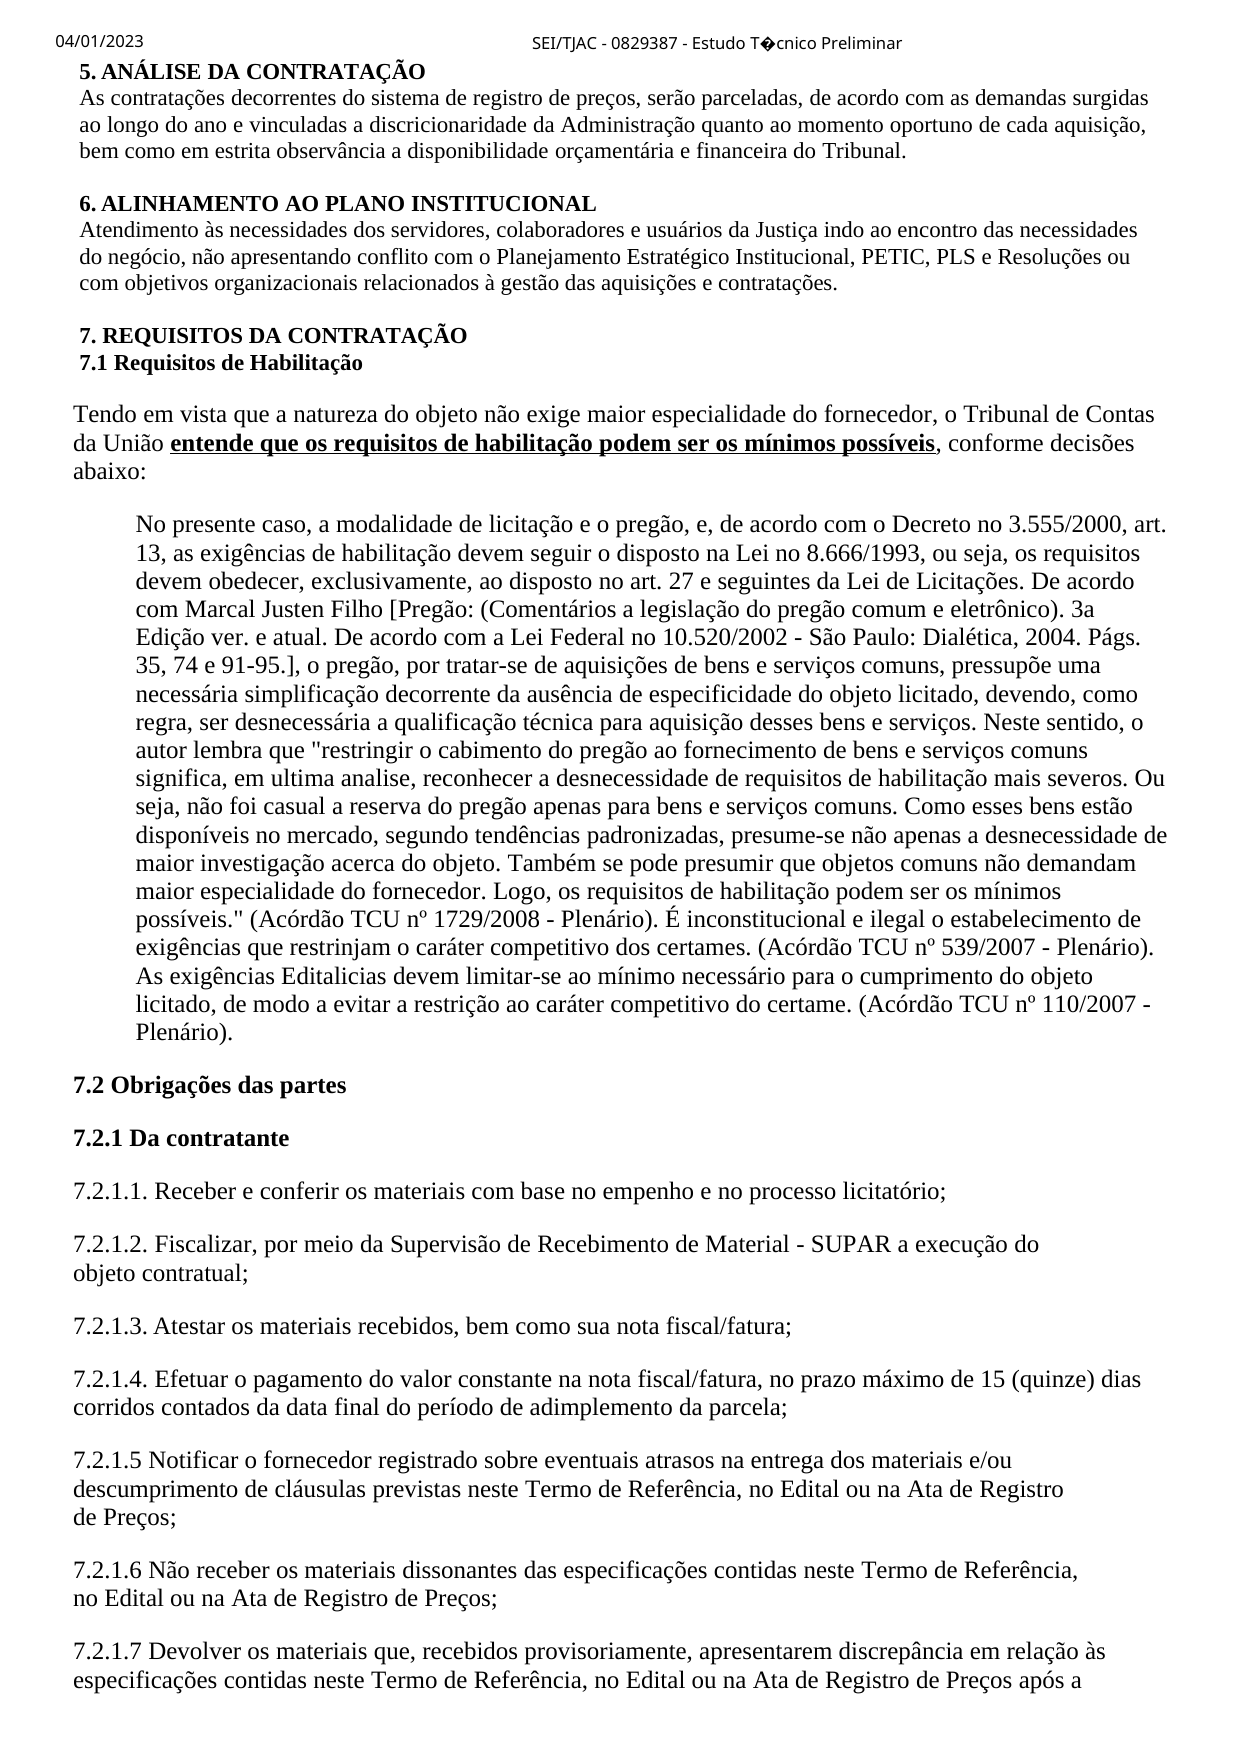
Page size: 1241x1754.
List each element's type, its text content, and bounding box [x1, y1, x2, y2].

list Notificar o fornecedor registrado sobre eventuais atrasos na entrega dos materiais e/ou descumprimento de cláusulas previstas neste Termo de Referência, no Edital ou na Ata de Registro de Preços; [73, 1446, 1093, 1531]
text com Marcal Justen Filho [Pregão: (Comentários a legislação do pregão comum e eletrônico). 3a Edição ver. e atual. De acordo com a Lei Federal no 10.520/2002 - São Paulo: Dialética, 2004. Págs. 35, 74 e 91-95.], o pregão, por tratar-se de aquisições de bens e serviços comuns, pressupõe uma necessária simplificação decorrente da ausência de especificidade do objeto licitado, devendo, como regra, ser desnecessária a qualificação técnica para aquisição desses bens e serviços. Neste sentido, o autor lembra que "restringir o cabimento do pregão ao fornecimento de bens e serviços comuns [135, 594, 1147, 764]
list Requisitos de Habilitação [79, 349, 1180, 375]
list Atestar os materiais recebidos, bem como sua nota fiscal/fatura; [73, 1311, 1180, 1340]
list Devolver os materiais que, recebidos provisoriamente, apresentarem discrepância em relação às especificações contidas neste Termo de Referência, no Edital ou na Ata de Registro de Preços após a [73, 1637, 1107, 1693]
list Efetuar o pagamento do valor constante na nota fiscal/fatura, no prazo máximo de 15 (quinze) dias corridos contados da data final do período de adimplemento da parcela; [73, 1365, 1143, 1421]
text No presente caso, a modalidade de licitação e o pregão, e, de acordo com o Decreto no 3.555/2000, art. 13, as exigências de habilitação devem seguir o disposto na Lei no 8.666/1993, ou seja, os requisitos devem obedecer, exclusivamente, ao disposto no art. 27 e seguintes da Lei de Licitações. De acordo [135, 510, 1170, 594]
list ANÁLISE DA CONTRATAÇÃO [79, 58, 1180, 84]
text exigências que restrinjam o caráter competitivo dos certames. (Acórdão TCU nº 539/2007 - Plenário). As exigências Editalicias devem limitar-se ao mínimo necessário para o cumprimento do objeto licitado, de modo a evitar a restrição ao caráter competitivo do certame. (Acórdão TCU nº 110/2007 - Plenário). [135, 933, 1157, 1046]
subtitle Obrigações das partes [73, 1070, 1180, 1098]
list Não receber os materiais dissonantes das especificações contidas neste Termo de Referência, no Edital ou na Ata de Registro de Preços; [73, 1556, 1108, 1612]
text significa, em ultima analise, reconhecer a desnecessidade de requisitos de habilitação mais severos. Ou seja, não foi casual a reserva do pregão apenas para bens e serviços comuns. Como esses bens estão disponíveis no mercado, segundo tendências padronizadas, presume-se não apenas a desnecessidade de maior investigação acerca do objeto. Também se pode presumir que objetos comuns não demandam maior especialidade do fornecedor. Logo, os requisitos de habilitação podem ser os mínimos possíveis." (Acórdão TCU nº 1729/2008 - Plenário). É inconstitucional e ilegal o estabelecimento de [135, 764, 1170, 933]
list REQUISITOS DA CONTRATAÇÃO [79, 322, 1180, 348]
text Atendimento às necessidades dos servidores, colaboradores e usuários da Justiça indo ao encontro das necessidades do negócio, não apresentando conflito com o Planejamento Estratégico Institucional, PETIC, PLS e Resoluções ou com objetivos organizacionais relacionados à gestão das aquisições e contratações. [79, 217, 1141, 296]
list Fiscalizar, por meio da Supervisão de Recebimento de Material - SUPAR a execução do objeto contratual; [73, 1230, 1106, 1286]
text As contratações decorrentes do sistema de registro de preços, serão parceladas, de acordo com as demandas surgidas ao longo do ano e vinculadas a discricionaridade da Administração quanto ao momento oportuno de cada aquisição, bem como em estrita observância a disponibilidade orçamentária e financeira do Tribunal. [79, 84, 1149, 163]
text Tendo em vista que a natureza do objeto não exige maior especialidade do fornecedor, o Tribunal de Contas da União entende que os requisitos de habilitação podem ser os mínimos possíveis, conforme decisões abaixo: [73, 400, 1169, 485]
list Receber e conferir os materiais com base no empenho e no processo licitatório; [73, 1176, 1180, 1205]
list ALINHAMENTO AO PLANO INSTITUCIONAL [79, 190, 1180, 216]
list Da contratante [73, 1123, 1180, 1152]
